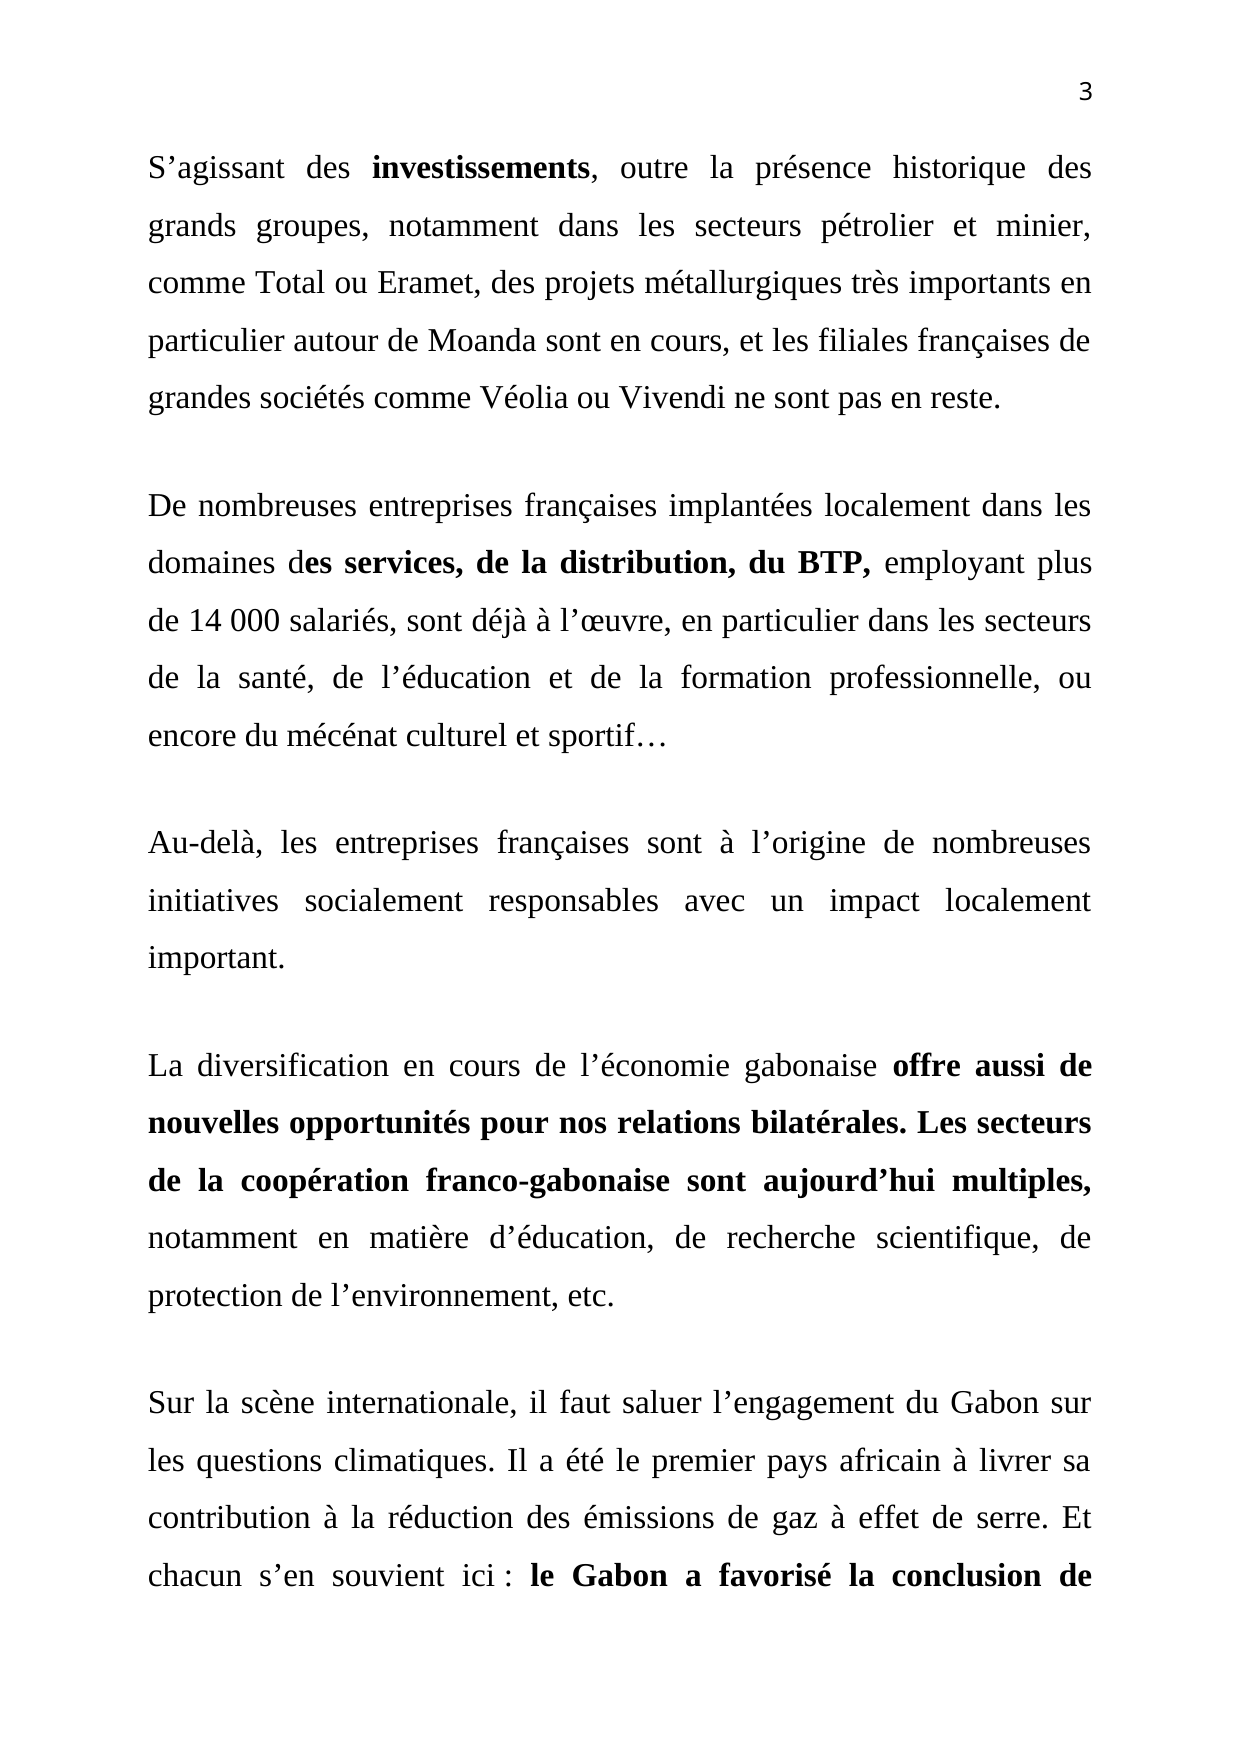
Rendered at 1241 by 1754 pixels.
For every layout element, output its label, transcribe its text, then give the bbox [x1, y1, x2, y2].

text De nombreuses entreprises françaises implantées localement dans les domaines des services, de la distribution, du BTP, employant plus de 14 000 salariés, sont déjà à l’œuvre, en particulier dans les secteurs de la santé, de l’éducation et de la formation professionnelle, ou encore du mécénat culturel et sportif… [148, 485, 1093, 753]
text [148, 1383, 1093, 1593]
text S’agissant des investissements, outre la présence historique des grands groupes, notamment dans les secteurs pétrolier et minier, comme Total ou Eramet, des projets métallurgiques très importants en particulier autour de Moanda sont en cours, et les filiales françaises de grandes sociétés comme Véolia ou Vivendi ne sont pas en reste. [148, 148, 1093, 416]
text Au-delà, les entreprises françaises sont à l’origine de nombreuses initiatives socialement responsables avec un impact localement important. [148, 823, 1093, 976]
text La diversification en cours de l’économie gabonaise offre aussi de nouvelles opportunités pour nos relations bilatérales. Les secteurs de la coopération franco-gabonaise sont aujourd’hui multiples, notamment en matière d’éducation, de recherche scientifique, de protection de l’environnement, etc. [148, 1045, 1093, 1313]
